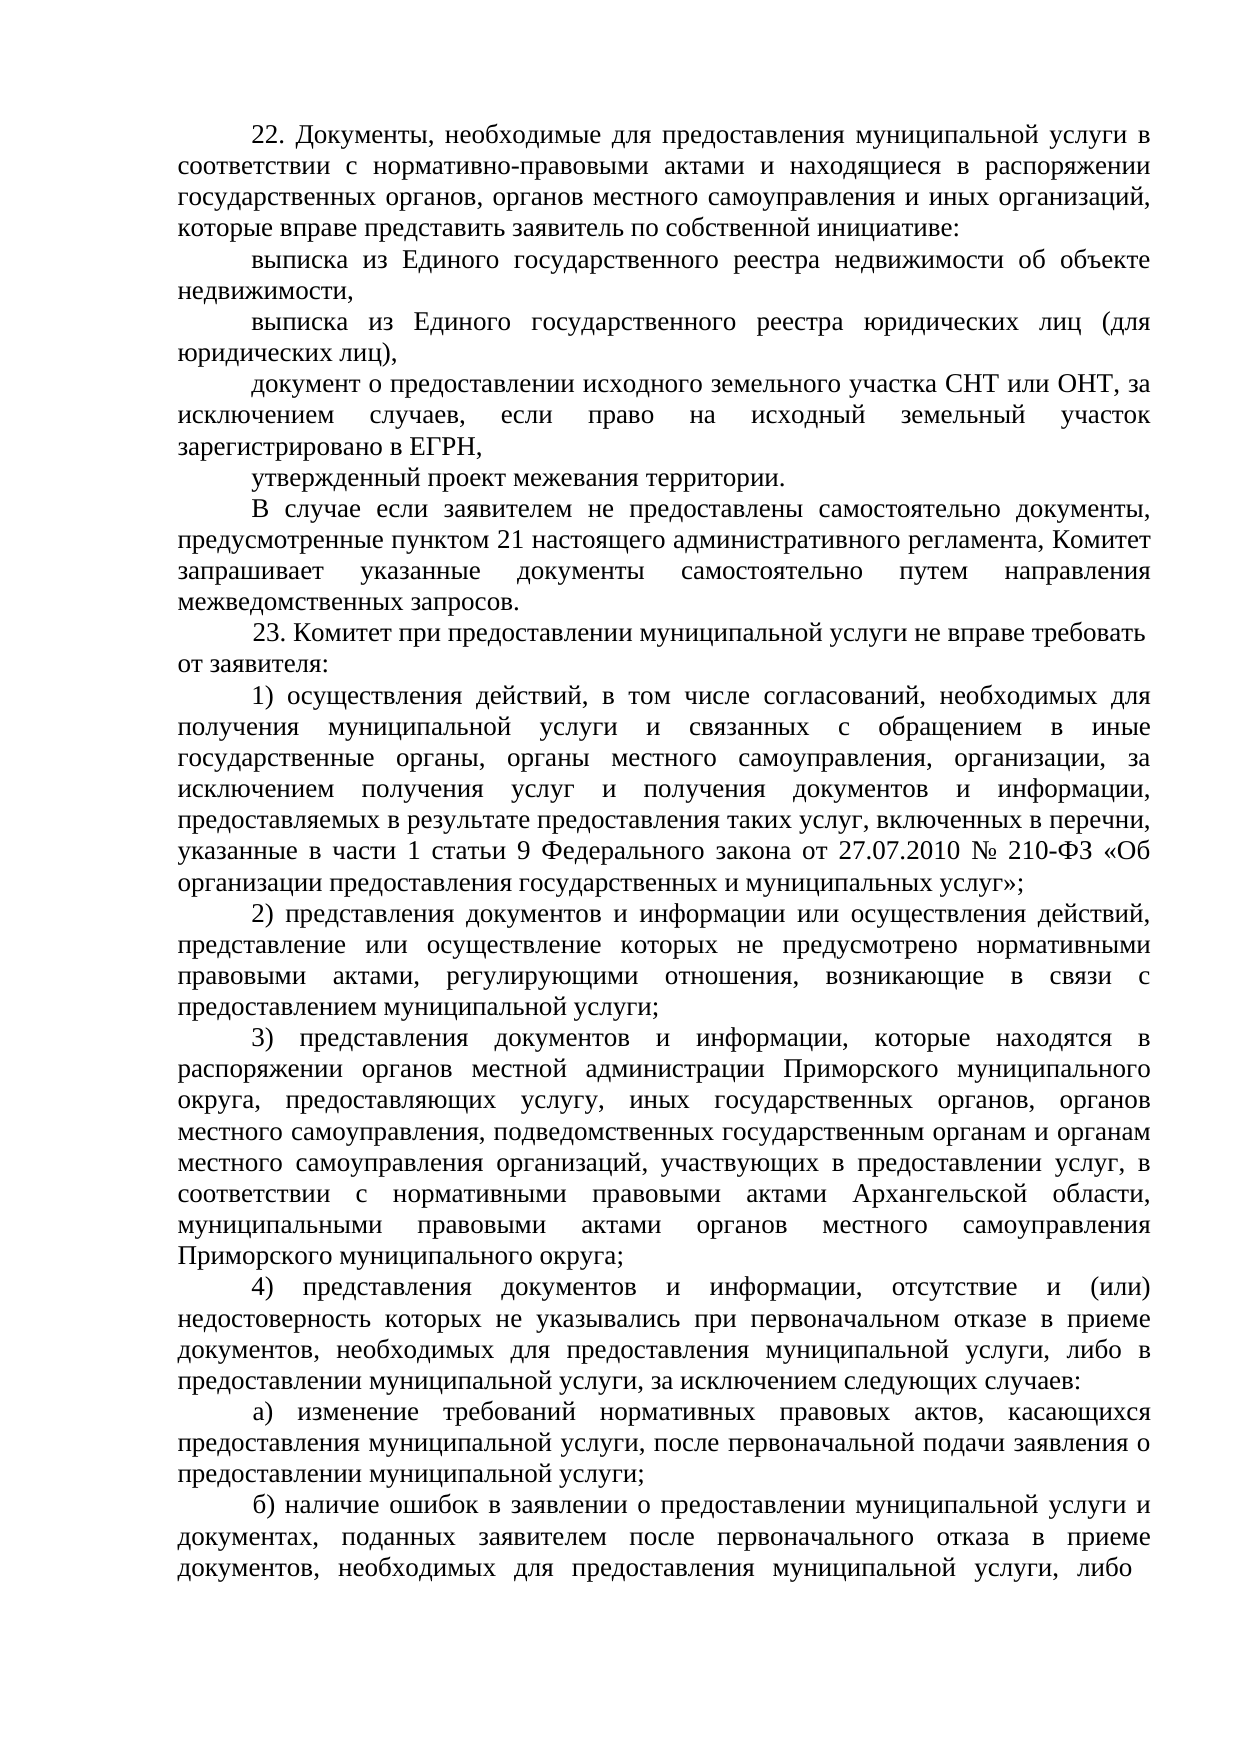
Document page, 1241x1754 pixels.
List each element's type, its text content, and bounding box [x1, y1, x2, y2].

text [177, 1488, 1152, 1582]
text В случае если заявителем не предоставлены самостоятельно документы, предусмотренные пунктом 21 настоящего административного регламента, Комитет запрашивает указанные документы самостоятельно путем направления межведомственных запросов. [177, 492, 1152, 616]
text выписка из Единого государственного реестра недвижимости об объекте недвижимости, [177, 243, 1152, 305]
text 2) представления документов и информации или осуществления действий, представление или осуществление которых не предусмотрено нормативными правовыми актами, регулирующими отношения, возникающие в связи с предоставлением муниципальной услуги; [177, 897, 1152, 1021]
text утвержденный проект межевания территории. [177, 461, 1152, 492]
text а) изменение требований нормативных правовых актов, касающихся предоставления муниципальной услуги, после первоначальной подачи заявления о предоставлении муниципальной услуги; [177, 1395, 1152, 1488]
text выписка из Единого государственного реестра юридических лиц (для юридических лиц), [177, 305, 1152, 367]
text 23. Комитет при предоставлении муниципальной услуги не вправе требовать от заявителя: [177, 616, 1152, 679]
text 3) представления документов и информации, которые находятся в распоряжении органов местной администрации Приморского муниципального округа, предоставляющих услугу, иных государственных органов, органов местного самоуправления, подведомственных государственным органам и органам местного самоуправления организаций, участвующих в предоставлении услуг, в соответствии с нормативными правовыми актами Архангельской области, муниципальными правовыми актами органов местного самоуправления Приморского муниципального округа; [177, 1021, 1152, 1271]
text документ о предоставлении исходного земельного участка СНТ или ОНТ, за исключением случаев, если право на исходный земельный участок зарегистрировано в ЕГРН, [177, 367, 1152, 461]
text 4) представления документов и информации, отсутствие и (или) недостоверность которых не указывались при первоначальном отказе в приеме документов, необходимых для предоставления муниципальной услуги, либо в предоставлении муниципальной услуги, за исключением следующих случаев: [177, 1271, 1152, 1395]
text 22. Документы, необходимые для предоставления муниципальной услуги в соответствии с нормативно-правовыми актами и находящиеся в распоряжении государственных органов, органов местного самоуправления и иных организаций, которые вправе представить заявитель по собственной инициативе: [177, 118, 1152, 243]
text 1) осуществления действий, в том числе согласований, необходимых для получения муниципальной услуги и связанных с обращением в иные государственные органы, органы местного самоуправления, организации, за исключением получения услуг и получения документов и информации, предоставляемых в результате предоставления таких услуг, включенных в перечни, указанные в части 1 статьи 9 Федерального закона от 27.07.2010 № 210-ФЗ «Об организации предоставления государственных и муниципальных услуг»; [177, 679, 1152, 897]
